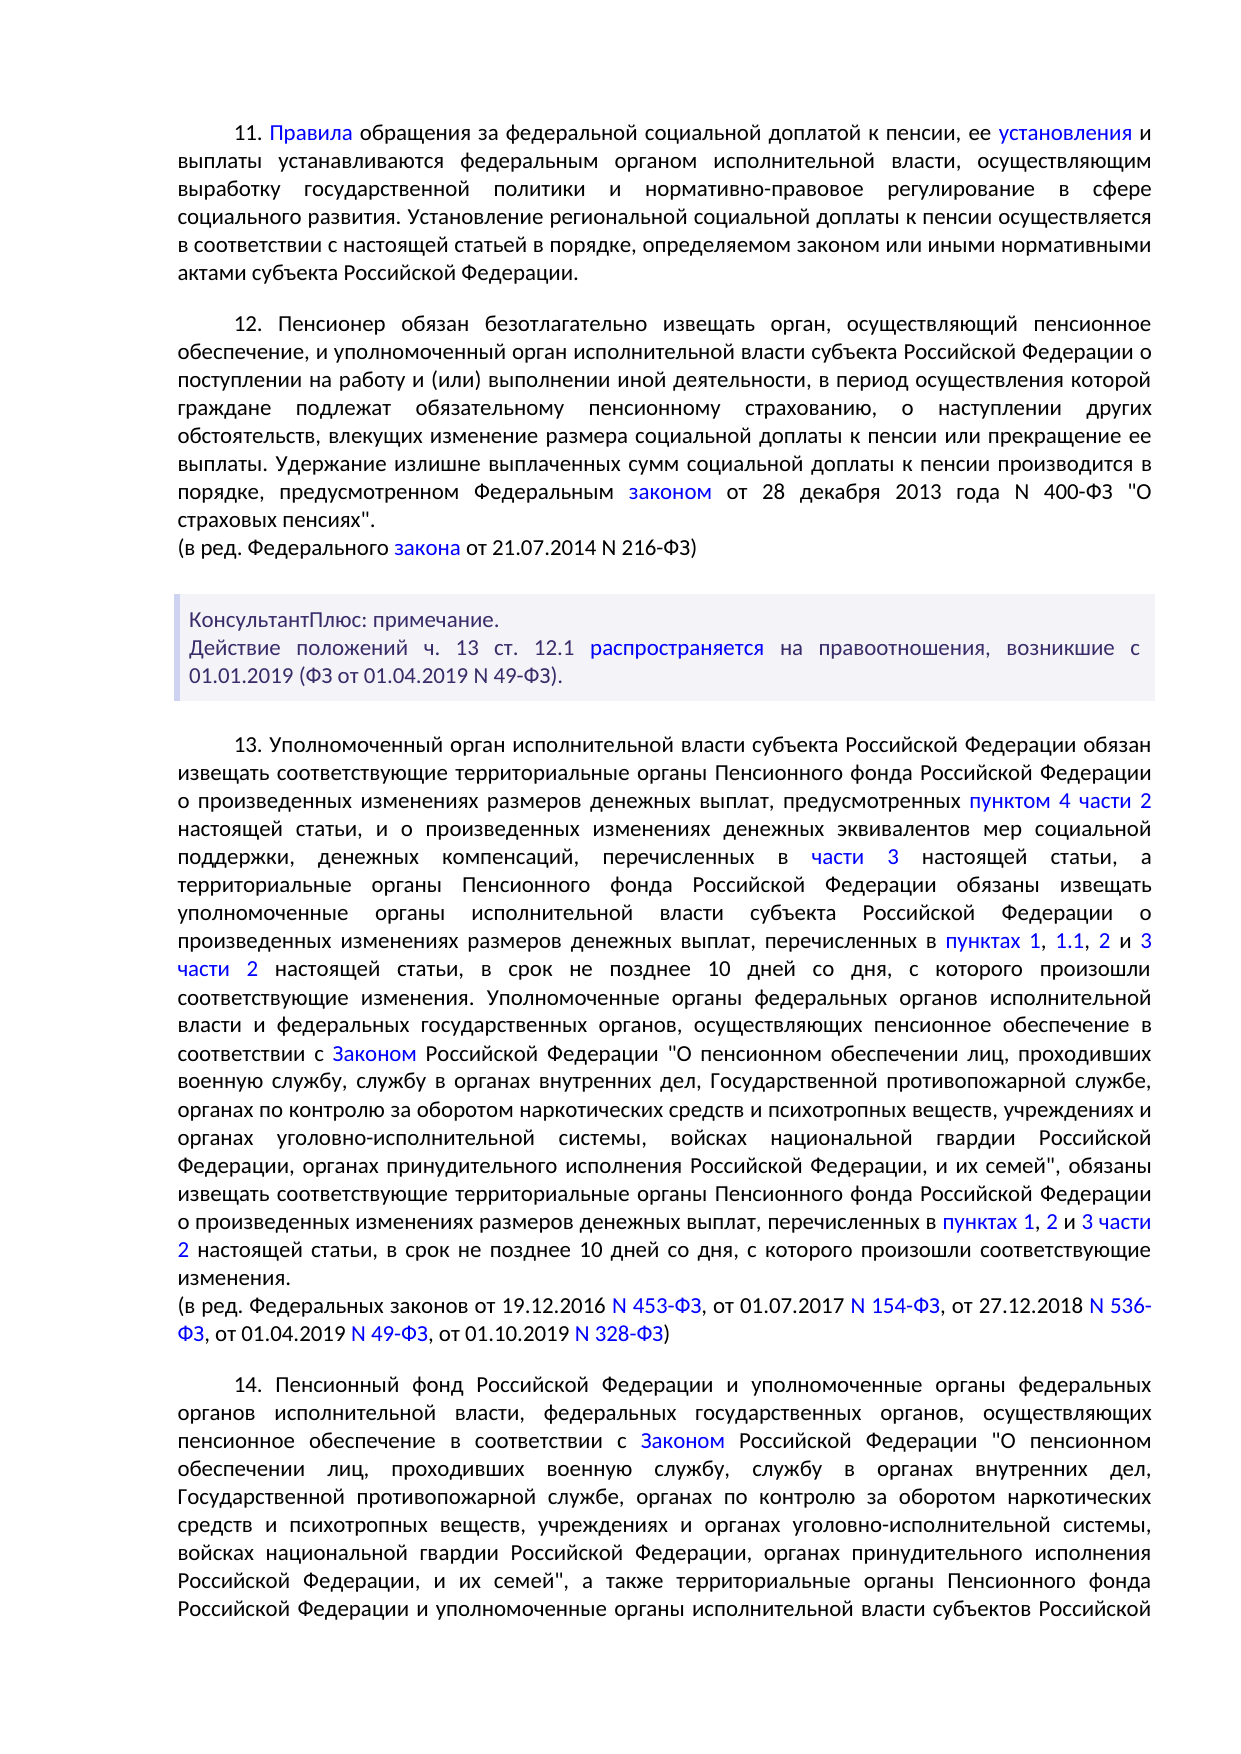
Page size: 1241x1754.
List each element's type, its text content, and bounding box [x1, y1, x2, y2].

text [177, 1370, 1152, 1622]
text 11. Правила обращения за федеральной социальной доплатой к пенсии, ее установления и выплаты устанавливаются федеральным органом исполнительной власти, осуществляющим выработку государственной политики и нормативно-правовое регулирование в сфере социального развития. Установление региональной социальной доплаты к пенсии осуществляется в соответствии с настоящей статьей в порядке, определяемом законом или иными нормативными актами субъекта Российской Федерации. [177, 118, 1152, 286]
text (в ред. Федеральных законов от 19.12.2016 N 453-ФЗ, от 01.07.2017 N 154-ФЗ, от 27.12.2018 N 536-ФЗ, от 01.04.2019 N 49-ФЗ, от 01.10.2019 N 328-ФЗ) [177, 1291, 1152, 1347]
table_header КонсультантПлюс: примечание. Действие положений ч. 13 ст. 12.1 распространяется на правоотношения, возникшие с 01.01.2019 (ФЗ от 01.04.2019 N 49-ФЗ). [180, 594, 1149, 701]
text 12. Пенсионер обязан безотлагательно извещать орган, осуществляющий пенсионное обеспечение, и уполномоченный орган исполнительной власти субъекта Российской Федерации о поступлении на работу и (или) выполнении иной деятельности, в период осуществления которой граждане подлежат обязательному пенсионному страхованию, о наступлении других обстоятельств, влекущих изменение размера социальной доплаты к пенсии или прекращение ее выплаты. Удержание излишне выплаченных сумм социальной доплаты к пенсии производится в порядке, предусмотренном Федеральным законом от 28 декабря 2013 года N 400-ФЗ "О страховых пенсиях". [177, 309, 1152, 533]
text 13. Уполномоченный орган исполнительной власти субъекта Российской Федерации обязан извещать соответствующие территориальные органы Пенсионного фонда Российской Федерации о произведенных изменениях размеров денежных выплат, предусмотренных пунктом 4 части 2 настоящей статьи, и о произведенных изменениях денежных эквивалентов мер социальной поддержки, денежных компенсаций, перечисленных в части 3 настоящей статьи, а территориальные органы Пенсионного фонда Российской Федерации обязаны извещать уполномоченные органы исполнительной власти субъекта Российской Федерации о произведенных изменениях размеров денежных выплат, перечисленных в пунктах 1, 1.1, 2 и 3 части 2 настоящей статьи, в срок не позднее 10 дней со дня, с которого произошли соответствующие изменения. Уполномоченные органы федеральных органов исполнительной власти и федеральных государственных органов, осуществляющих пенсионное обеспечение в соответствии с Законом Российской Федерации "О пенсионном обеспечении лиц, проходивших военную службу, службу в органах внутренних дел, Государственной противопожарной службе, органах по контролю за оборотом наркотических средств и психотропных веществ, учреждениях и органах уголовно-исполнительной системы, войсках национальной гвардии Российской Федерации, органах принудительного исполнения Российской Федерации, и их семей", обязаны извещать соответствующие территориальные органы Пенсионного фонда Российской Федерации о произведенных изменениях размеров денежных выплат, перечисленных в пунктах 1, 2 и 3 части 2 настоящей статьи, в срок не позднее 10 дней со дня, с которого произошли соответствующие изменения. [177, 730, 1152, 1291]
text (в ред. Федерального закона от 21.07.2014 N 216-ФЗ) [177, 533, 1152, 561]
